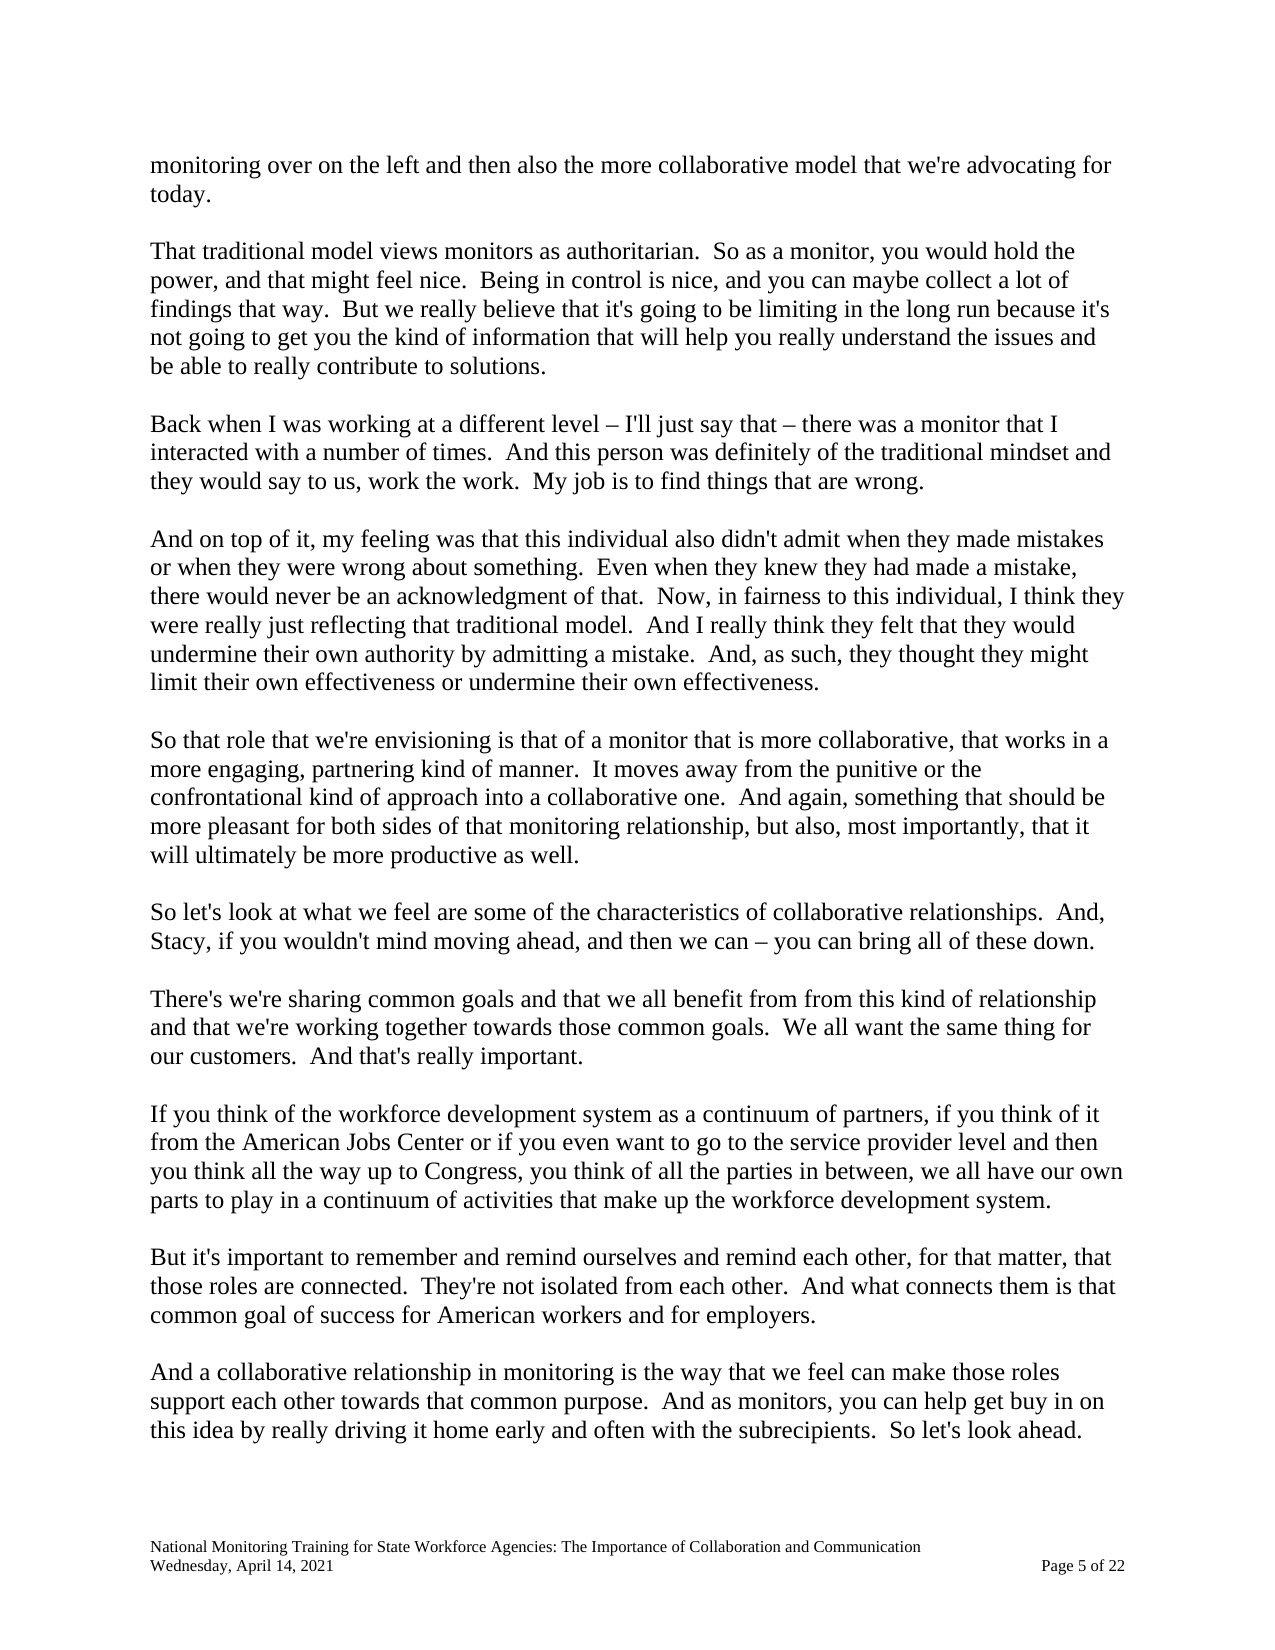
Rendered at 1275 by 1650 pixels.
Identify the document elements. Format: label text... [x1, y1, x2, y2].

text That traditional model views monitors as authoritarian. So as a monitor, you would hold the power, and that might feel nice. Being in control is nice, and you can maybe collect a lot of findings that way. But we really believe that it's going to be limiting in the long run because it's not going to get you the kind of information that will help you really understand the issues and be able to really contribute to solutions. [150, 236, 1125, 380]
text If you think of the workforce development system as a continuum of partners, if you think of it from the American Jobs Center or if you even want to go to the service provider level and then you think all the way up to Congress, you think of all the parties in between, we all have our own parts to play in a continuum of activities that make up the workforce development system. [150, 1099, 1125, 1214]
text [150, 150, 1125, 207]
text So that role that we're envisioning is that of a monitor that is more collaborative, that works in a more engaging, partnering kind of manner. It moves away from the punitive or the confrontational kind of approach into a collaborative one. And again, something that should be more pleasant for both sides of that monitoring relationship, but also, most importantly, that it will ultimately be more productive as well. [150, 725, 1125, 869]
text There's we're sharing common goals and that we all benefit from from this kind of relationship and that we're working together towards those common goals. We all want the same thing for our customers. And that's really important. [150, 984, 1125, 1070]
text But it's important to remember and remind ourselves and remind each other, for that matter, that those roles are connected. They're not isolated from each other. And what connects them is that common goal of success for American workers and for employers. [150, 1242, 1125, 1329]
text And a collaborative relationship in monitoring is the way that we feel can make those roles support each other towards that common purpose. And as monitors, you can help get buy in on this idea by really driving it home early and often with the subrecipients. So let's look ahead. [150, 1357, 1125, 1444]
text And on top of it, my feeling was that this individual also didn't admit when they made mistakes or when they were wrong about something. Even when they knew they had made a mistake, there would never be an acknowledgment of that. Now, in fairness to this individual, I think they were really just reflecting that traditional model. And I really think they felt that they would undermine their own authority by admitting a mistake. And, as such, they thought they might limit their own effectiveness or undermine their own effectiveness. [150, 524, 1125, 696]
text So let's look at what we feel are some of the characteristics of collaborative relationships. And, Stacy, if you wouldn't mind moving ahead, and then we can – you can bring all of these down. [150, 897, 1125, 955]
text Back when I was working at a different level – I'll just say that – there was a monitor that I interacted with a number of times. And this person was definitely of the traditional mindset and they would say to us, work the work. My job is to find things that are wrong. [150, 409, 1125, 495]
